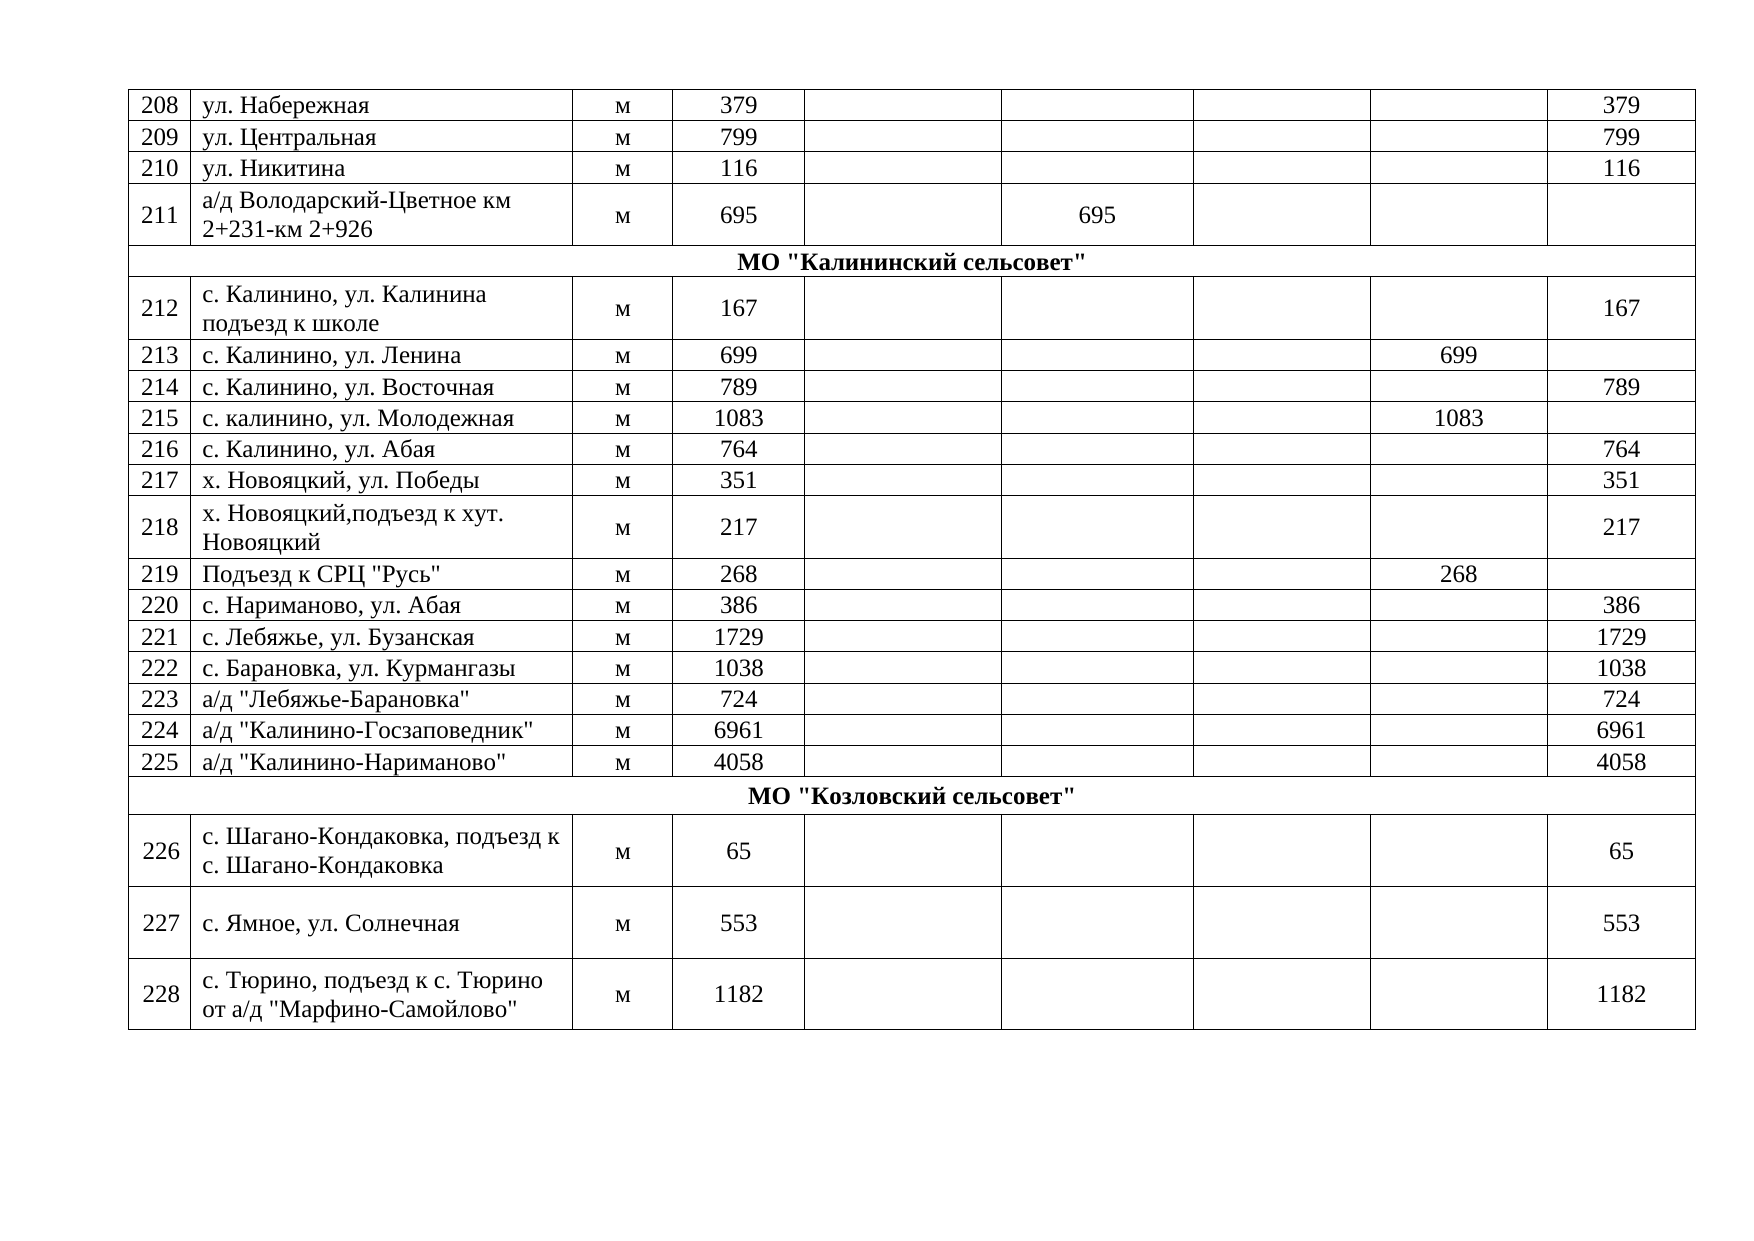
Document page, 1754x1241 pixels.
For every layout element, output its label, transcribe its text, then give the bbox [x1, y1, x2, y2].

table_cell [1194, 402, 1370, 432]
table_cell [1371, 887, 1547, 957]
table_cell м [573, 184, 672, 245]
table_cell с. Калинино, ул. Калинина подъезд к школе [191, 277, 572, 339]
table_cell х. Новояцкий,подъезд к хут. Новояцкий [191, 496, 572, 557]
table_cell 351 [1548, 465, 1695, 495]
table_cell [1002, 959, 1193, 1029]
table_cell [1002, 152, 1193, 182]
table_cell [1548, 559, 1695, 589]
table_cell [1371, 184, 1547, 245]
table_cell 1729 [673, 621, 804, 651]
table_cell [805, 559, 1001, 589]
table_cell 209 [129, 121, 190, 151]
table_cell [1371, 496, 1547, 557]
table_cell [1371, 590, 1547, 620]
table_cell х. Новояцкий, ул. Победы [191, 465, 572, 495]
table_cell [805, 184, 1001, 245]
table_cell м [573, 465, 672, 495]
table_cell [1002, 90, 1193, 120]
table_cell ул. Центральная [191, 121, 572, 151]
table_cell 217 [129, 465, 190, 495]
table_cell 226 [129, 815, 190, 886]
table_cell с. Барановка, ул. Курмангазы [191, 652, 572, 682]
table_cell [1194, 121, 1370, 151]
table_cell 211 [129, 184, 190, 245]
table_cell [1194, 434, 1370, 464]
table_cell 222 [129, 652, 190, 682]
table_cell м [573, 959, 672, 1029]
table_cell [805, 465, 1001, 495]
table_cell 228 [129, 959, 190, 1029]
table_cell 6961 [673, 715, 804, 745]
table_cell МО "Калининский сельсовет" [129, 246, 1695, 276]
table_cell м [573, 371, 672, 401]
table_cell 268 [673, 559, 804, 589]
table_cell [1002, 815, 1193, 886]
table_cell 223 [129, 684, 190, 714]
table_cell 220 [129, 590, 190, 620]
table_cell 167 [673, 277, 804, 339]
table_cell м [573, 402, 672, 432]
table_cell [1002, 121, 1193, 151]
table_cell 1182 [1548, 959, 1695, 1029]
table_cell [1194, 152, 1370, 182]
table_cell [1371, 746, 1547, 776]
table_cell 65 [1548, 815, 1695, 886]
table_cell 268 [1371, 559, 1547, 589]
table_cell 724 [1548, 684, 1695, 714]
table_cell 221 [129, 621, 190, 651]
table_cell 379 [673, 90, 804, 120]
table_cell м [573, 684, 672, 714]
table_cell [1002, 590, 1193, 620]
table_cell с. Тюрино, подъезд к с. Тюрино от а/д "Марфино-Самойлово" [191, 959, 572, 1029]
table_cell 214 [129, 371, 190, 401]
table_cell с. Калинино, ул. Ленина [191, 340, 572, 370]
table_cell 215 [129, 402, 190, 432]
table_cell 1182 [673, 959, 804, 1029]
table_cell 789 [1548, 371, 1695, 401]
table_cell 764 [673, 434, 804, 464]
table_cell м [573, 715, 672, 745]
table_cell [1371, 621, 1547, 651]
table_cell [1194, 340, 1370, 370]
table_cell м [573, 277, 672, 339]
table_cell 1083 [1371, 402, 1547, 432]
table_cell м [573, 340, 672, 370]
table_cell [805, 277, 1001, 339]
table_cell 4058 [1548, 746, 1695, 776]
table_cell 65 [673, 815, 804, 886]
table_cell [805, 815, 1001, 886]
table_cell [805, 152, 1001, 182]
table_cell м [573, 434, 672, 464]
table_cell м [573, 559, 672, 589]
table_cell [1371, 815, 1547, 886]
table_cell 724 [673, 684, 804, 714]
table_cell [1194, 887, 1370, 957]
table_cell 4058 [673, 746, 804, 776]
table_cell [1371, 277, 1547, 339]
table_cell [1371, 152, 1547, 182]
table_cell 217 [673, 496, 804, 557]
table_cell м [573, 652, 672, 682]
table_cell 219 [129, 559, 190, 589]
table_cell [1371, 959, 1547, 1029]
table_cell [1002, 465, 1193, 495]
table_cell 116 [1548, 152, 1695, 182]
table_cell 695 [673, 184, 804, 245]
table_cell [1194, 959, 1370, 1029]
table_cell [1002, 652, 1193, 682]
table_cell [1002, 340, 1193, 370]
table_cell [1002, 746, 1193, 776]
table_cell МО "Козловский сельсовет" [129, 777, 1695, 814]
table_cell [1002, 621, 1193, 651]
table_cell [1371, 434, 1547, 464]
table_cell м [573, 90, 672, 120]
table_cell 699 [673, 340, 804, 370]
table_cell м [573, 496, 672, 557]
table_cell 217 [1548, 496, 1695, 557]
table_cell [1002, 277, 1193, 339]
table_cell [805, 434, 1001, 464]
table_cell 1083 [673, 402, 804, 432]
table_cell [1194, 277, 1370, 339]
table_cell 351 [673, 465, 804, 495]
table_cell м [573, 815, 672, 886]
table_cell [1002, 559, 1193, 589]
table_cell [1194, 652, 1370, 682]
table_cell [1194, 590, 1370, 620]
table_cell [1002, 371, 1193, 401]
table_cell [1371, 715, 1547, 745]
table_cell [1002, 684, 1193, 714]
table_cell м [573, 121, 672, 151]
table_cell [805, 746, 1001, 776]
table_cell [1194, 621, 1370, 651]
table_cell [805, 590, 1001, 620]
table_cell с. калинино, ул. Молодежная [191, 402, 572, 432]
table_cell 210 [129, 152, 190, 182]
table_cell [1548, 184, 1695, 245]
table_cell 216 [129, 434, 190, 464]
table_cell а/д "Калинино-Нариманово" [191, 746, 572, 776]
table_cell 553 [1548, 887, 1695, 957]
table_cell [1002, 715, 1193, 745]
table_cell [1548, 340, 1695, 370]
table_cell [805, 340, 1001, 370]
table_cell 116 [673, 152, 804, 182]
table_cell [1194, 496, 1370, 557]
table_cell [1371, 90, 1547, 120]
table_cell [1002, 496, 1193, 557]
table_cell 1038 [1548, 652, 1695, 682]
table_cell [1371, 652, 1547, 682]
table_cell [805, 652, 1001, 682]
table_cell 227 [129, 887, 190, 957]
table_cell 218 [129, 496, 190, 557]
table_cell [805, 621, 1001, 651]
table_cell м [573, 887, 672, 957]
table_cell [1371, 121, 1547, 151]
table_cell 695 [1002, 184, 1193, 245]
table_cell [1371, 371, 1547, 401]
table_cell с. Лебяжье, ул. Бузанская [191, 621, 572, 651]
table_cell [1002, 887, 1193, 957]
table_cell 386 [1548, 590, 1695, 620]
table_cell 224 [129, 715, 190, 745]
table_cell [1194, 184, 1370, 245]
table_cell 799 [1548, 121, 1695, 151]
table_cell 799 [673, 121, 804, 151]
table_cell [1194, 90, 1370, 120]
table_cell [1194, 815, 1370, 886]
table_cell с. Ямное, ул. Солнечная [191, 887, 572, 957]
table_cell [805, 887, 1001, 957]
table_cell [805, 371, 1001, 401]
table_cell 1729 [1548, 621, 1695, 651]
table_cell ул. Никитина [191, 152, 572, 182]
table_cell 225 [129, 746, 190, 776]
table_cell а/д "Лебяжье-Барановка" [191, 684, 572, 714]
table_cell м [573, 621, 672, 651]
table_cell [805, 402, 1001, 432]
table_cell [1371, 684, 1547, 714]
table_cell 213 [129, 340, 190, 370]
table_cell [805, 90, 1001, 120]
table_cell [805, 959, 1001, 1029]
table_cell [805, 684, 1001, 714]
table_cell [1548, 402, 1695, 432]
table_cell [1002, 434, 1193, 464]
table_cell с. Нариманово, ул. Абая [191, 590, 572, 620]
table_cell [1002, 402, 1193, 432]
table_cell 764 [1548, 434, 1695, 464]
table_cell [1194, 746, 1370, 776]
table_cell 1038 [673, 652, 804, 682]
table_cell [805, 715, 1001, 745]
table_cell 6961 [1548, 715, 1695, 745]
table_cell [1194, 559, 1370, 589]
table_cell 699 [1371, 340, 1547, 370]
table_cell [805, 496, 1001, 557]
table_cell 379 [1548, 90, 1695, 120]
table_cell м [573, 152, 672, 182]
table_cell а/д Володарский-Цветное км 2+231-км 2+926 [191, 184, 572, 245]
table_cell 167 [1548, 277, 1695, 339]
table_cell [805, 121, 1001, 151]
table_cell [1194, 465, 1370, 495]
table_cell а/д "Калинино-Госзаповедник" [191, 715, 572, 745]
table_cell м [573, 590, 672, 620]
table_cell 208 [129, 90, 190, 120]
table_cell ул. Набережная [191, 90, 572, 120]
table_cell с. Калинино, ул. Восточная [191, 371, 572, 401]
table_cell с. Калинино, ул. Абая [191, 434, 572, 464]
table_cell [1371, 465, 1547, 495]
table_cell м [573, 746, 672, 776]
table_cell Подъезд к СРЦ "Русь" [191, 559, 572, 589]
table_cell 386 [673, 590, 804, 620]
table_cell с. Шагано-Кондаковка, подъезд к с. Шагано-Кондаковка [191, 815, 572, 886]
table_cell [1194, 684, 1370, 714]
table_cell 789 [673, 371, 804, 401]
table_cell [1194, 371, 1370, 401]
table_cell 553 [673, 887, 804, 957]
table_cell 212 [129, 277, 190, 339]
table_cell [1194, 715, 1370, 745]
